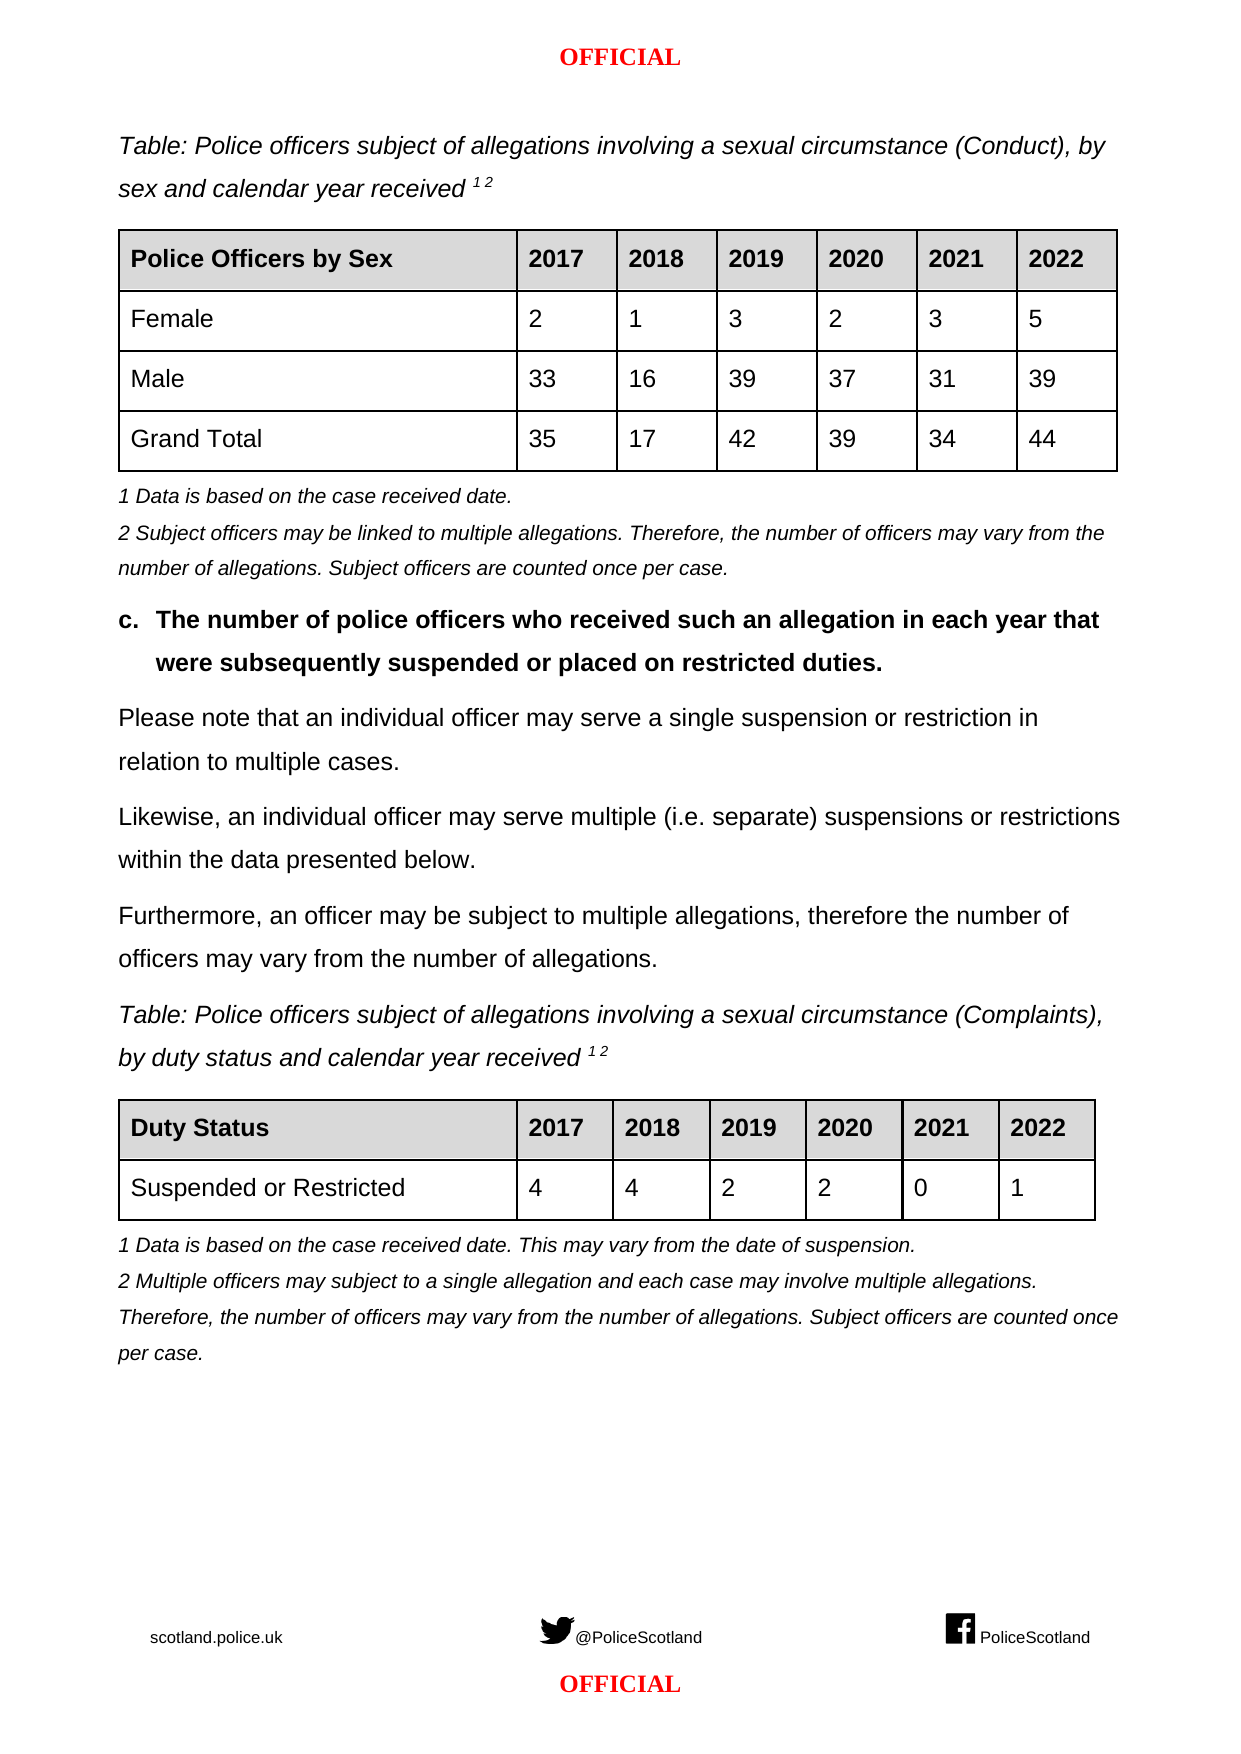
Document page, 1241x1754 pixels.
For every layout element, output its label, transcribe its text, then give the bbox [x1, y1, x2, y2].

table_header 2018 [618, 231, 716, 289]
table_cell 2 [518, 292, 616, 349]
table_header 2018 [614, 1101, 709, 1158]
text 1 Data is based on the case received date. 2 Subject officers may be linked to multiple allegations. Therefore, the number of officers may vary from the number of allegations. Subject officers are counted once per case. [118, 484, 1122, 580]
table_header 2019 [718, 231, 816, 289]
table_cell 3 [918, 292, 1016, 349]
table_cell Suspended or Restricted [120, 1161, 516, 1219]
table_cell 31 [918, 352, 1016, 410]
table_cell 39 [718, 352, 816, 410]
table_cell 39 [1018, 352, 1116, 410]
text Table: Police officers subject of allegations involving a sexual circumstance (Complaints), by duty status and calendar year received 1 2 [118, 1000, 1122, 1072]
table_cell 33 [518, 352, 616, 410]
table_header 2022 [1000, 1101, 1094, 1158]
table_header 2021 [918, 231, 1016, 289]
text Table: Police officers subject of allegations involving a sexual circumstance (Conduct), by sex and calendar year received 1 2 [118, 131, 1122, 202]
table_header 2020 [818, 231, 916, 289]
text Please note that an individual officer may serve a single suspension or restriction in relation to multiple cases. [118, 703, 1122, 775]
table_header 2019 [711, 1101, 805, 1158]
table_cell 17 [618, 412, 716, 470]
table_cell Male [120, 352, 516, 410]
table_cell 0 [904, 1161, 998, 1219]
text Furthermore, an officer may be subject to multiple allegations, therefore the number of officers may vary from the number of allegations. [118, 901, 1122, 973]
table_header 2022 [1018, 231, 1116, 289]
table_cell 4 [614, 1161, 709, 1219]
picture [538, 1617, 575, 1644]
table_cell 2 [818, 292, 916, 349]
table_cell Female [120, 292, 516, 349]
table_header 2017 [518, 231, 616, 289]
table_cell 16 [618, 352, 716, 410]
table_cell 42 [718, 412, 816, 470]
table_header 2017 [518, 1101, 612, 1158]
table_cell 39 [818, 412, 916, 470]
table_cell 44 [1018, 412, 1116, 470]
picture [945, 1613, 976, 1644]
table_cell 37 [818, 352, 916, 410]
table_cell 35 [518, 412, 616, 470]
subtitle The number of police officers who received such an allegation in each year that were subsequently suspended or placed on restricted duties. [118, 605, 1122, 677]
table_cell 3 [718, 292, 816, 349]
table_header Duty Status [120, 1101, 516, 1158]
text Likewise, an individual officer may serve multiple (i.e. separate) suspensions or restrictions within the data presented below. [118, 802, 1122, 874]
text 1 Data is based on the case received date. This may vary from the date of suspension. 2 Multiple officers may subject to a single allegation and each case may involve multiple allegations. Therefore, the number of officers may vary from the number of allegations. Subject officers are counted once per case. [118, 1233, 1122, 1365]
table_cell 5 [1018, 292, 1116, 349]
table_cell 34 [918, 412, 1016, 470]
table_header 2020 [807, 1101, 901, 1158]
table_cell 1 [618, 292, 716, 349]
table_cell Grand Total [120, 412, 516, 470]
table_cell 2 [711, 1161, 805, 1219]
table_cell 1 [1000, 1161, 1094, 1219]
table_header Police Officers by Sex [120, 231, 516, 289]
table_cell 2 [807, 1161, 901, 1219]
table_cell 4 [518, 1161, 612, 1219]
table_header 2021 [904, 1101, 998, 1158]
